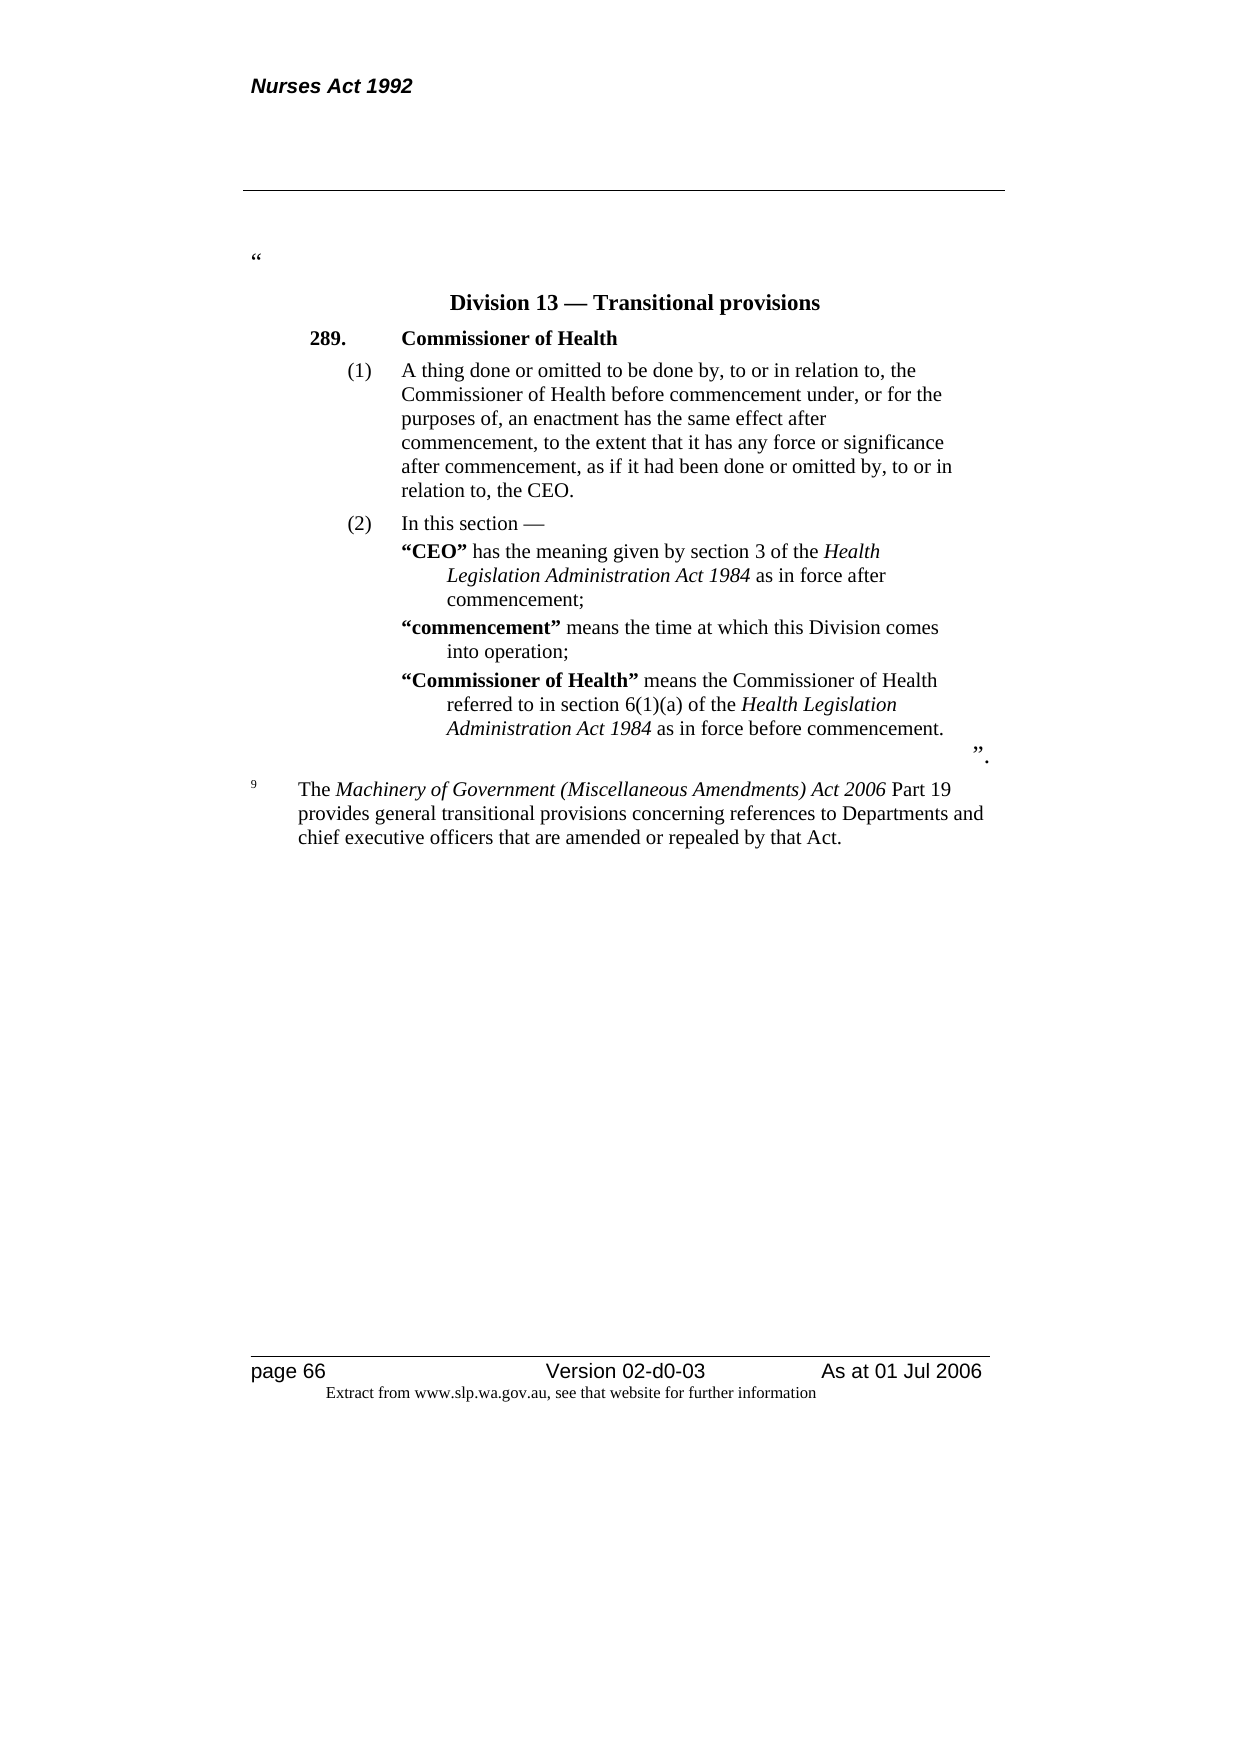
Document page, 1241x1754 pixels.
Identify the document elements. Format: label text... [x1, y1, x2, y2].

text (1) A thing done or omitted to be done by, to or in relation to, the Commissioner of Health before commencement under, or for the purposes of, an enactment has the same effect after commencement, to the extent that it has any force or significance after commencement, as if it had been done or omitted by, to or in relation to, the CEO. [312, 358, 960, 502]
text “commencement” means the time at which this Division comes into operation; [369, 615, 960, 663]
subtitle 289. Commissioner of Health [309, 326, 960, 349]
text ”. [251, 740, 990, 768]
text (2) In this section — [312, 511, 960, 535]
text “CEO” has the meaning given by section 3 of the Health Legislation Administration Act 1984 as in force after commencement; [369, 539, 960, 611]
text 9 The Machinery of Government (Miscellaneous Amendments) Act 2006 Part 19 provides general transitional provisions concerning references to Departments and chief executive officers that are amended or repealed by that Act. [251, 777, 990, 849]
text “ [251, 247, 990, 276]
text “Commissioner of Health” means the Commissioner of Health referred to in section 6(1)(a) of the Health Legislation Administration Act 1984 as in force before commencement. [369, 667, 960, 740]
subtitle Division 13 — Transitional provisions [309, 289, 960, 315]
